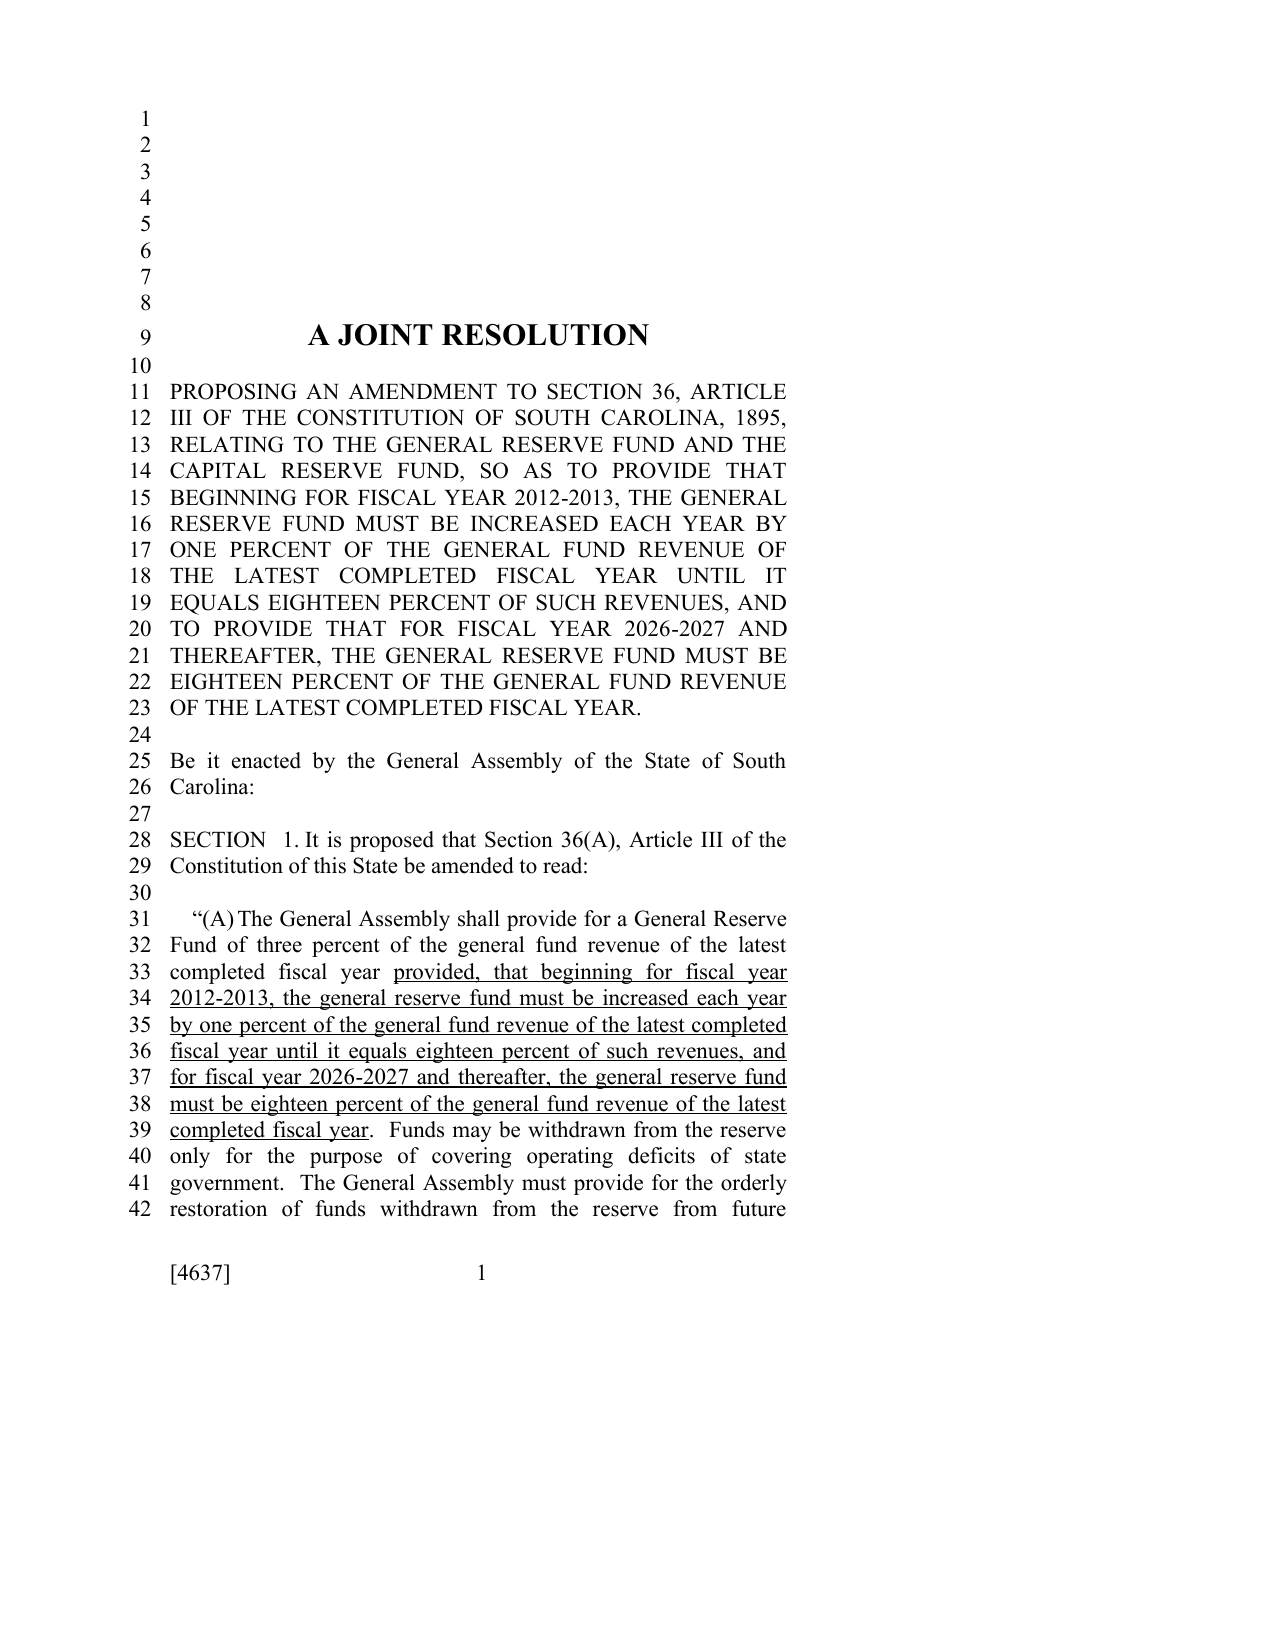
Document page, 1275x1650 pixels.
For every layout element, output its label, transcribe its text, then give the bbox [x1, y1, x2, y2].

text Be it enacted by the General Assembly of the State of South Carolina: [169, 747, 787, 800]
text PROPOSING AN AMENDMENT TO SECTION 36, ARTICLE III OF THE CONSTITUTION OF SOUTH CAROLINA, 1895, RELATING TO THE GENERAL RESERVE FUND AND THE CAPITAL RESERVE FUND, SO AS TO PROVIDE THAT BEGINNING FOR FISCAL YEAR 2012-2013, THE GENERAL RESERVE FUND MUST BE INCREASED EACH YEAR BY ONE PERCENT OF THE GENERAL FUND REVENUE OF THE LATEST COMPLETED FISCAL YEAR UNTIL IT EQUALS EIGHTEEN PERCENT OF SUCH REVENUES, AND TO PROVIDE THAT FOR FISCAL YEAR 2026-2027 AND THEREAFTER, THE GENERAL RESERVE FUND MUST BE EIGHTEEN PERCENT OF THE GENERAL FUND REVENUE OF THE LATEST COMPLETED FISCAL YEAR. [169, 378, 787, 721]
text SECTION 1. It is proposed that Section 36(A), Article III of the Constitution of this State be amended to read: [169, 826, 787, 879]
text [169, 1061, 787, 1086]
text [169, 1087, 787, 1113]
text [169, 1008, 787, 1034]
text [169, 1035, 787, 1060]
text A JOINT RESOLUTION [169, 316, 787, 352]
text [169, 1114, 787, 1221]
